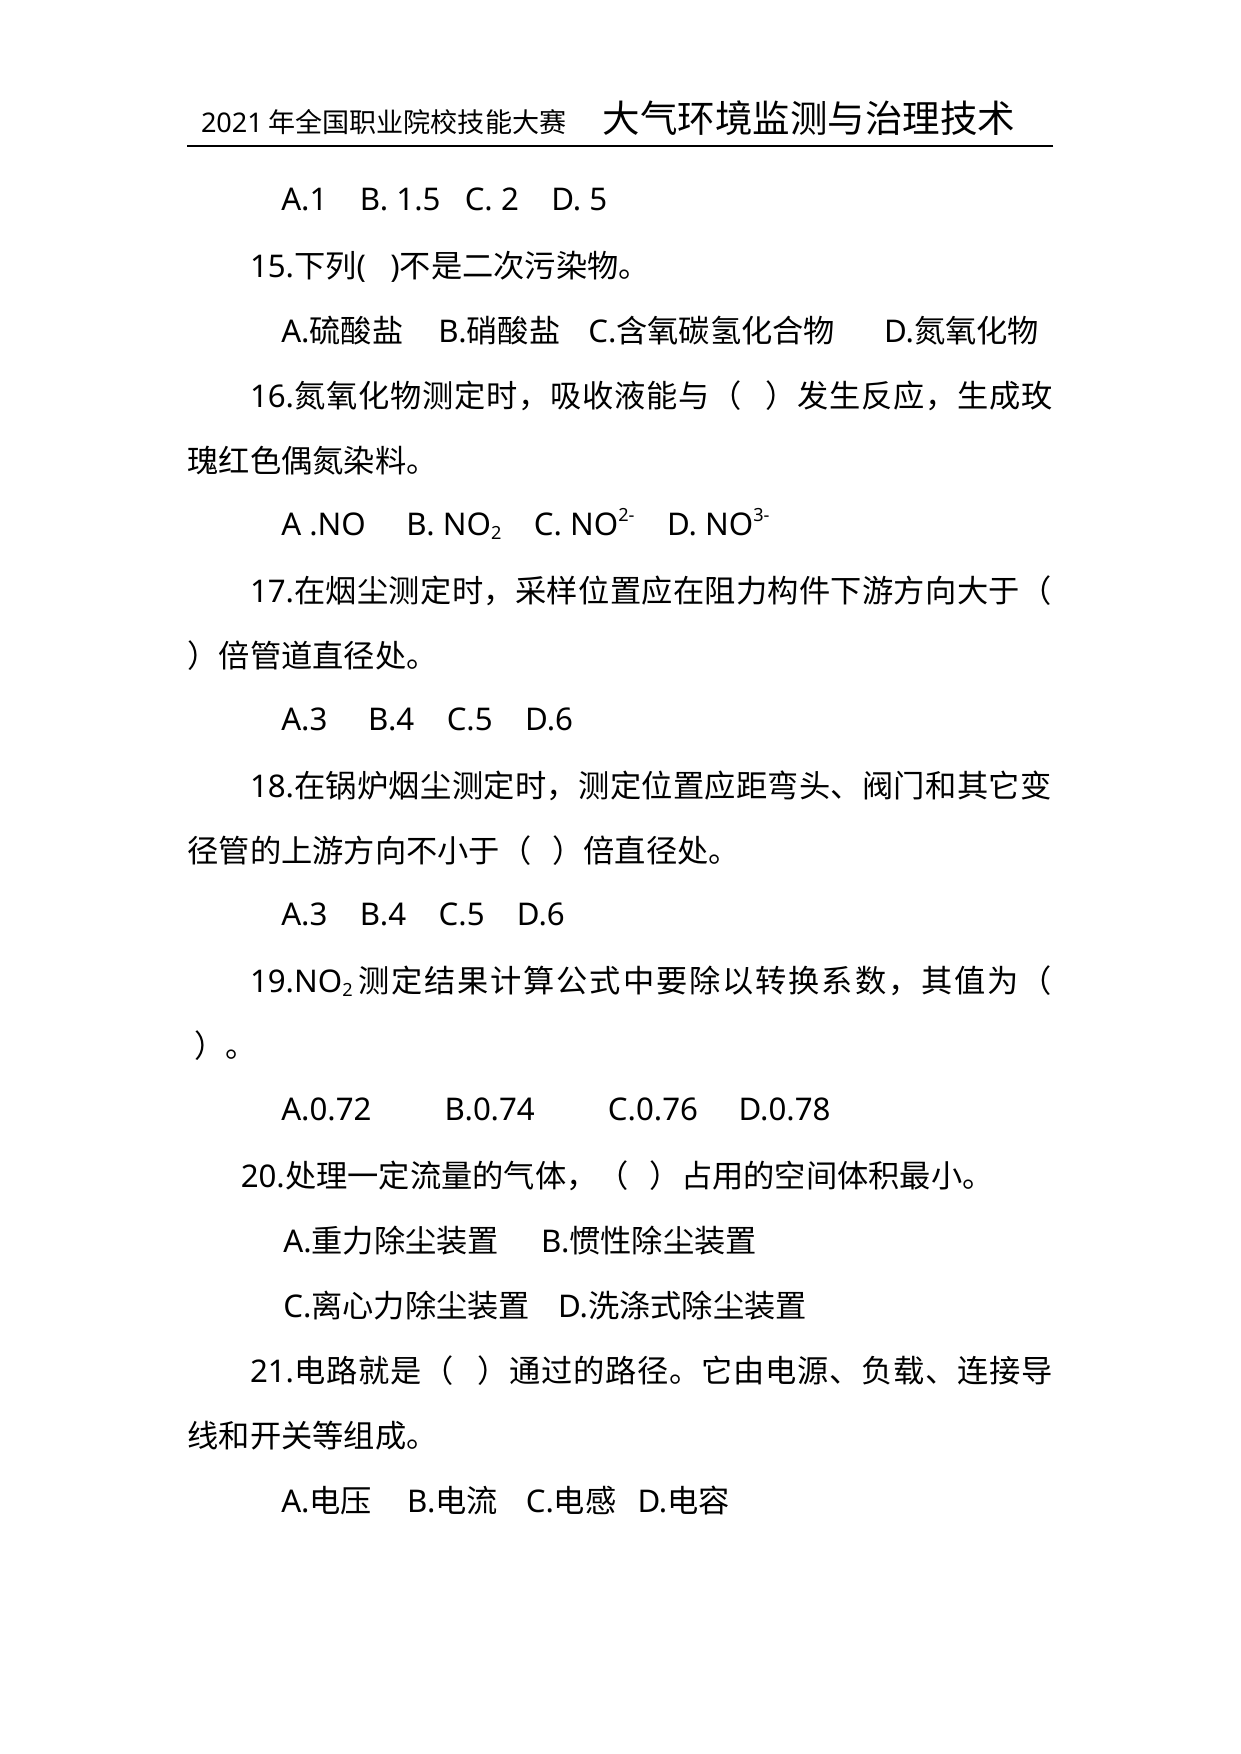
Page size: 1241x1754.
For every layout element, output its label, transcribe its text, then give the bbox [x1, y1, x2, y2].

text A.3 B.4 C.5 D.6 [187, 686, 1053, 751]
text A.3 B.4 C.5 D.6 [187, 881, 1053, 946]
text 17.在烟尘测定时，采样位置应在阻力构件下游方向大于（ ）倍管道直径处。 [187, 556, 1053, 686]
text A.1 B. 1.5 C. 2 D. 5 [187, 166, 1053, 231]
text 20.处理一定流量的气体，（ ）占用的空间体积最小。 [187, 1141, 1053, 1206]
text C.离心力除尘装置 D.洗涤式除尘装置 [262, 1271, 1053, 1336]
text 19.NO2测定结果计算公式中要除以转换系数，其值为（ ）。 [187, 946, 1053, 1076]
text A.电压 B.电流 C.电感 D.电容 [187, 1466, 1053, 1531]
text 16.氮氧化物测定时，吸收液能与（ ）发生反应，生成玫瑰红色偶氮染料。 [187, 361, 1053, 491]
text A .NO B. NO2 C. NO2- D. NO3- [187, 491, 1053, 556]
text 18.在锅炉烟尘测定时，测定位置应距弯头、阀门和其它变径管的上游方向不小于（ ）倍直径处。 [187, 751, 1053, 881]
text A.硫酸盐 B.硝酸盐 C.含氧碳氢化合物 D.氮氧化物 [187, 296, 1053, 361]
text 21.电路就是（ ）通过的路径。它由电源、负载、连接导线和开关等组成。 [187, 1336, 1053, 1466]
text A.0.72 B.0.74 C.0.76 D.0.78 [187, 1076, 1053, 1141]
text A.重力除尘装置 B.惯性除尘装置 [262, 1206, 1053, 1271]
text 15.下列( )不是二次污染物。 [187, 231, 1053, 296]
